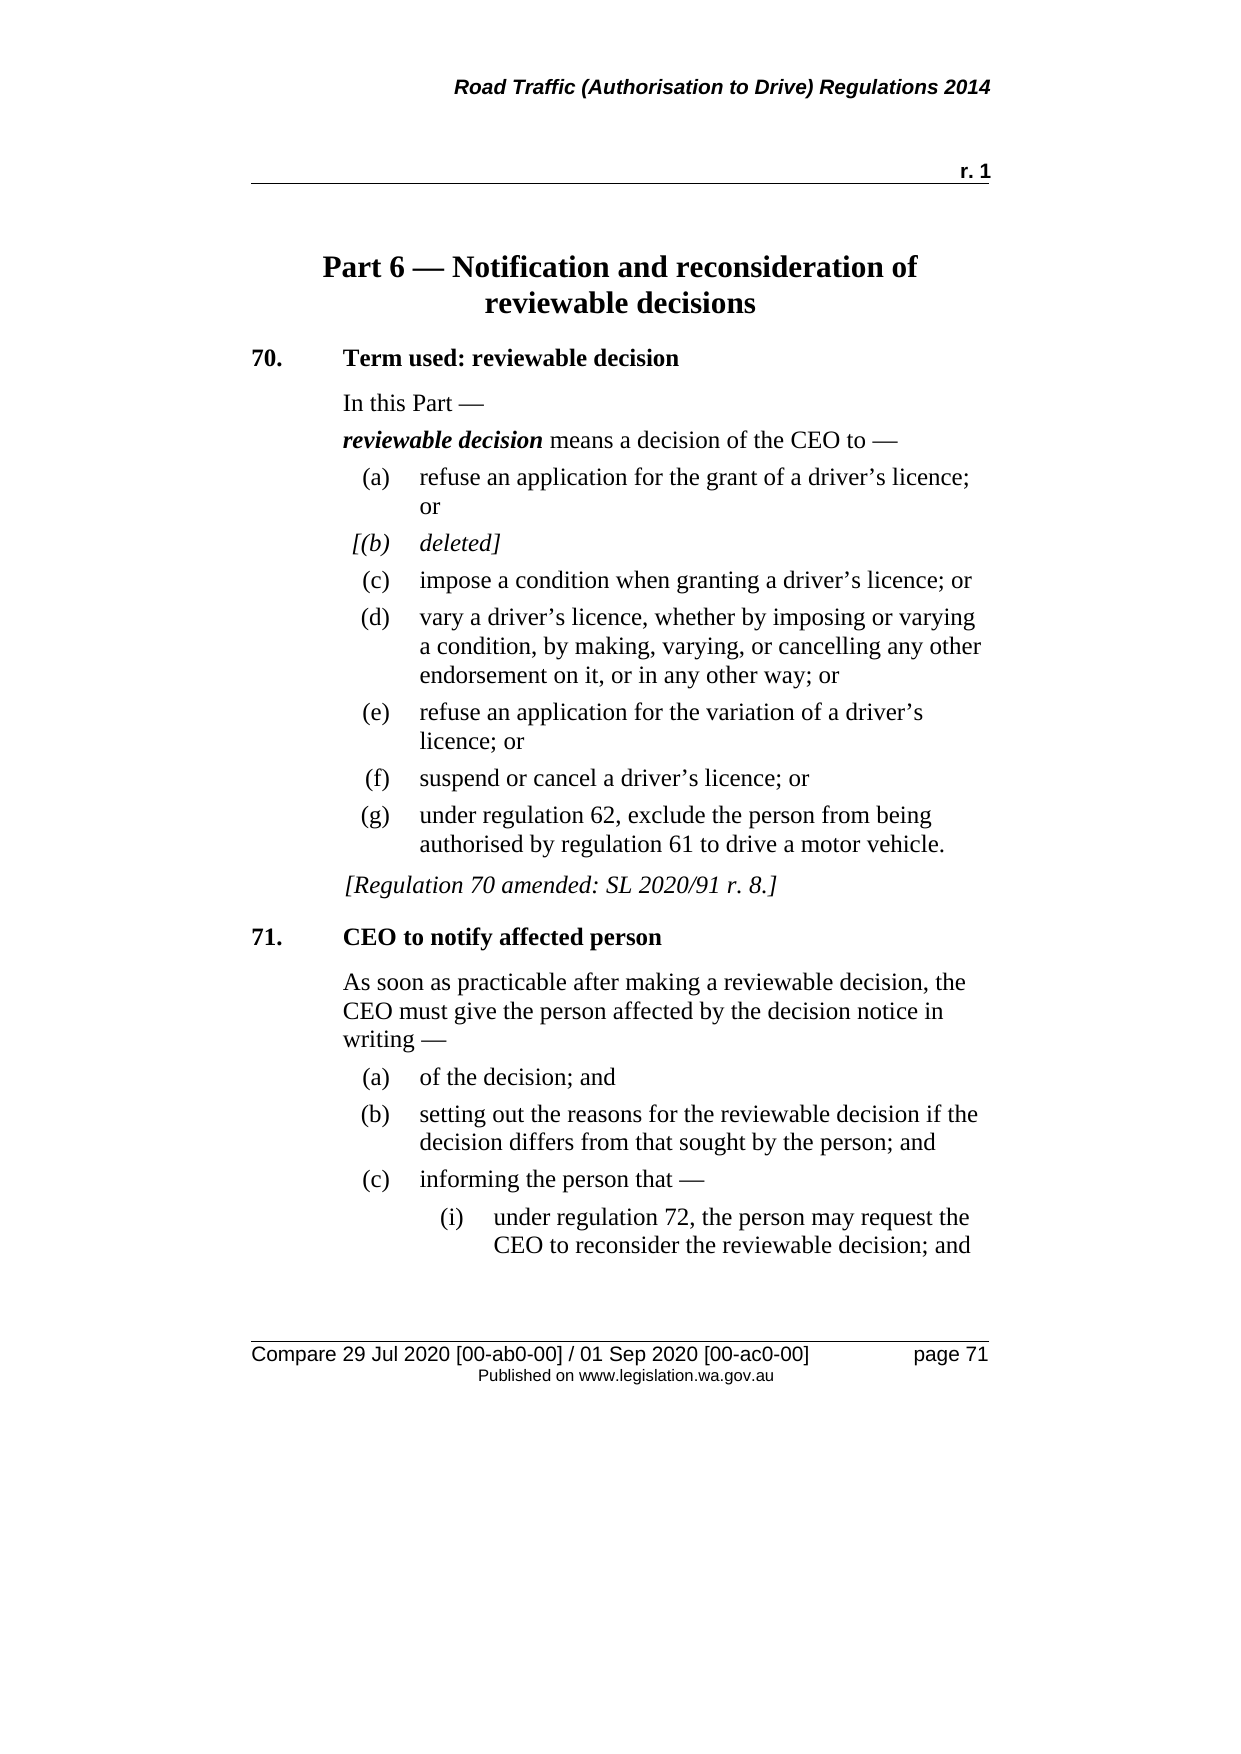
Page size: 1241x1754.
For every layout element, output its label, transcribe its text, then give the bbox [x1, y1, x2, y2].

subtitle 70. Term used: reviewable decision [251, 343, 989, 372]
text (c) impose a condition when granting a driver’s licence; or [251, 565, 989, 594]
subtitle Part 6 — Notification and reconsideration of reviewable decisions [251, 248, 989, 320]
text (b) setting out the reasons for the reviewable decision if the decision differs from that sought by the person; and [251, 1099, 989, 1156]
text [Regulation 70 amended: SL 2020/91 r. 8.] [251, 870, 989, 899]
subtitle 71. CEO to notify affected person [251, 922, 989, 950]
text (f) suspend or cancel a driver’s licence; or [251, 763, 989, 792]
text [(b) deleted] [251, 528, 989, 557]
text In this Part — [251, 388, 989, 417]
text (g) under regulation 62, exclude the person from being authorised by regulation 61 to drive a motor vehicle. [251, 800, 989, 857]
text reviewable decision means a decision of the CEO to — [251, 425, 989, 454]
text (c) informing the person that — [251, 1164, 989, 1193]
text (i) under regulation 72, the person may request the CEO to reconsider the reviewable decision; and [251, 1202, 989, 1259]
text As soon as practicable after making a reviewable decision, the CEO must give the person affected by the decision notice in writing — [251, 967, 989, 1053]
text (a) refuse an application for the grant of a driver’s licence; or [251, 462, 989, 520]
text (a) of the decision; and [251, 1062, 989, 1090]
text (e) refuse an application for the variation of a driver’s licence; or [251, 697, 989, 754]
text (d) vary a driver’s licence, whether by imposing or varying a condition, by making, varying, or cancelling any other endorsement on it, or in any other way; or [251, 602, 989, 689]
